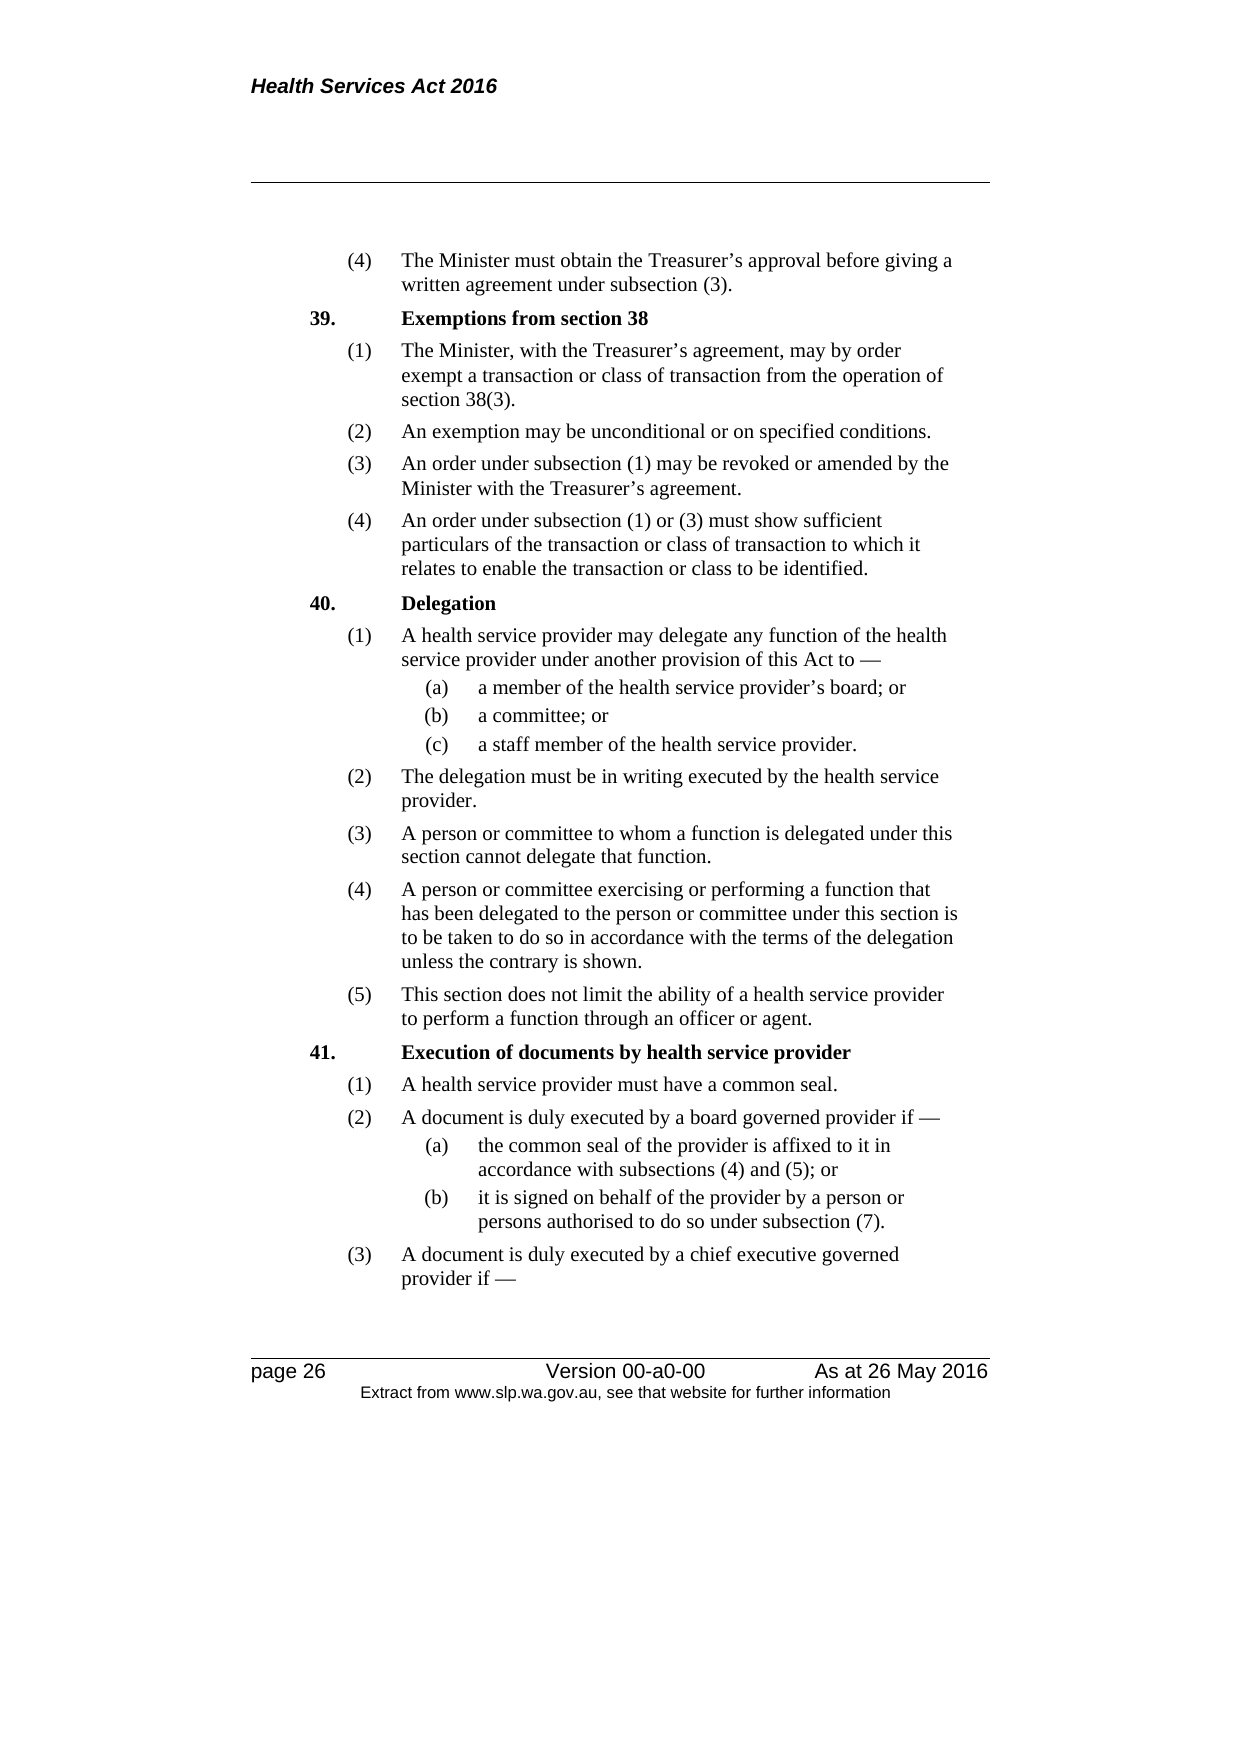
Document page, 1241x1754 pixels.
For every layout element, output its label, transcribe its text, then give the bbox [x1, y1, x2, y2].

text (3) A person or committee to whom a function is delegated under this section cannot delegate that function. [312, 820, 960, 868]
text (3) A document is duly executed by a chief executive governed provider if — [312, 1242, 960, 1290]
text (2) The delegation must be in writing executed by the health service provider. [312, 764, 960, 812]
text (2) A document is duly executed by a board governed provider if — [312, 1105, 960, 1129]
text (1) A health service provider must have a common seal. [312, 1072, 960, 1096]
text (3) An order under subsection (1) may be revoked or amended by the Minister with the Treasurer’s agreement. [312, 451, 960, 499]
text (b) it is signed on behalf of the provider by a person or persons authorised to do so under subsection (7). [389, 1185, 960, 1233]
text (1) The Minister, with the Treasurer’s agreement, may by order exempt a transaction or class of transaction from the operation of section 38(3). [312, 338, 960, 411]
text (4) The Minister must obtain the Treasurer’s approval before giving a written agreement under subsection (3). [312, 247, 960, 296]
subtitle 41. Execution of documents by health service provider [309, 1040, 960, 1064]
text (a) the common seal of the provider is affixed to it in accordance with subsections (4) and (5); or [389, 1133, 960, 1181]
text (5) This section does not limit the ability of a health service provider to perform a function through an officer or agent. [312, 981, 960, 1029]
text (b) a committee; or [389, 703, 960, 727]
text (4) An order under subsection (1) or (3) must show sufficient particulars of the transaction or class of transaction to which it relates to enable the transaction or class to be identified. [312, 508, 960, 580]
text (a) a member of the health service provider’s board; or [389, 675, 960, 699]
subtitle 40. Delegation [309, 590, 960, 614]
text (1) A health service provider may delegate any function of the health service provider under another provision of this Act to — [312, 623, 960, 671]
text (c) a staff member of the health service provider. [389, 732, 960, 756]
subtitle 39. Exemptions from section 38 [309, 306, 960, 330]
text (4) A person or committee exercising or performing a function that has been delegated to the person or committee under this section is to be taken to do so in accordance with the terms of the delegation unless the contrary is shown. [312, 877, 960, 973]
text (2) An exemption may be unconditional or on specified conditions. [312, 419, 960, 443]
